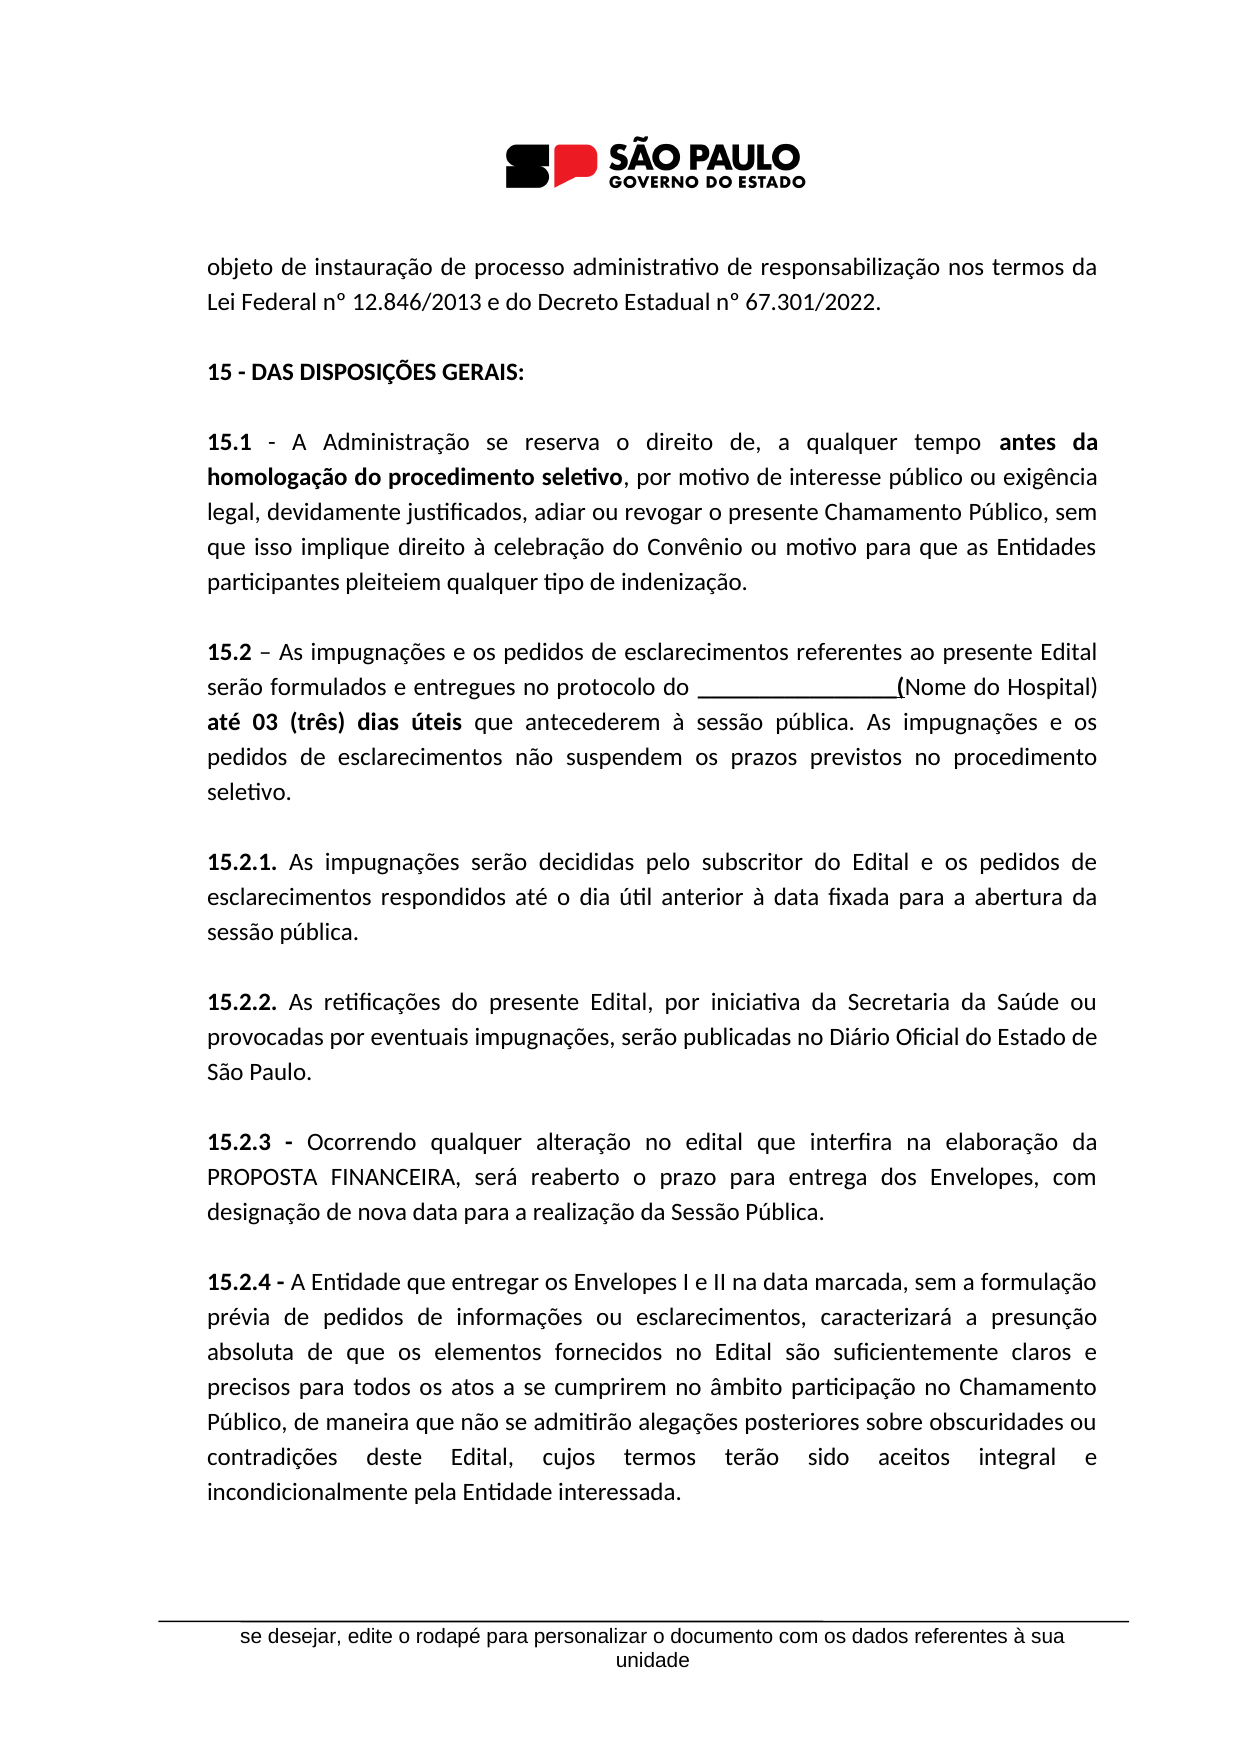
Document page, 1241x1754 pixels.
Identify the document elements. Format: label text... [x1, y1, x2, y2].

text 15.2.4 - A Entidade que entregar os Envelopes I e II na data marcada, sem a formulação prévia de pedidos de informações ou esclarecimentos, caracterizará a presunção absoluta de que os elementos fornecidos no Edital são suficientemente claros e precisos para todos os atos a se cumprirem no âmbito participação no Chamamento Público, de maneira que não se admitirão alegações posteriores sobre obscuridades ou contradições deste Edital, cujos termos terão sido aceitos integral e incondicionalmente pela Entidade interessada. [207, 1266, 1098, 1506]
text 15.2 – As impugnações e os pedidos de esclarecimentos referentes ao presente Edital serão formulados e entregues no protocolo do ________________(Nome do Hospital) até 03 (três) dias úteis que antecederem à sessão pública. As impugnações e os pedidos de esclarecimentos não suspendem os prazos previstos no procedimento seletivo. [207, 636, 1098, 806]
text 15.1 - A Administração se reserva o direito de, a qualquer tempo antes da homologação do procedimento seletivo, por motivo de interesse público ou exigência legal, devidamente justificados, adiar ou revogar o presente Chamamento Público, sem que isso implique direito à celebração do Convênio ou motivo para que as Entidades participantes pleiteiem qualquer tipo de indenização. [207, 426, 1098, 596]
picture [443, 73, 862, 251]
text 15.2.2. As retificações do presente Edital, por iniciativa da Secretaria da Saúde ou provocadas por eventuais impugnações, serão publicadas no Diário Oficial do Estado de São Paulo. [207, 986, 1098, 1086]
text 15 - DAS DISPOSIÇÕES GERAIS: [207, 356, 1098, 386]
text 15.2.3 - Ocorrendo qualquer alteração no edital que interfira na elaboração da PROPOSTA FINANCEIRA, será reaberto o prazo para entrega dos Envelopes, com designação de nova data para a realização da Sessão Pública. [207, 1126, 1098, 1226]
text 15.2.1. As impugnações serão decididas pelo subscritor do Edital e os pedidos de esclarecimentos respondidos até o dia útil anterior à data fixada para a abertura da sessão pública. [207, 846, 1098, 946]
